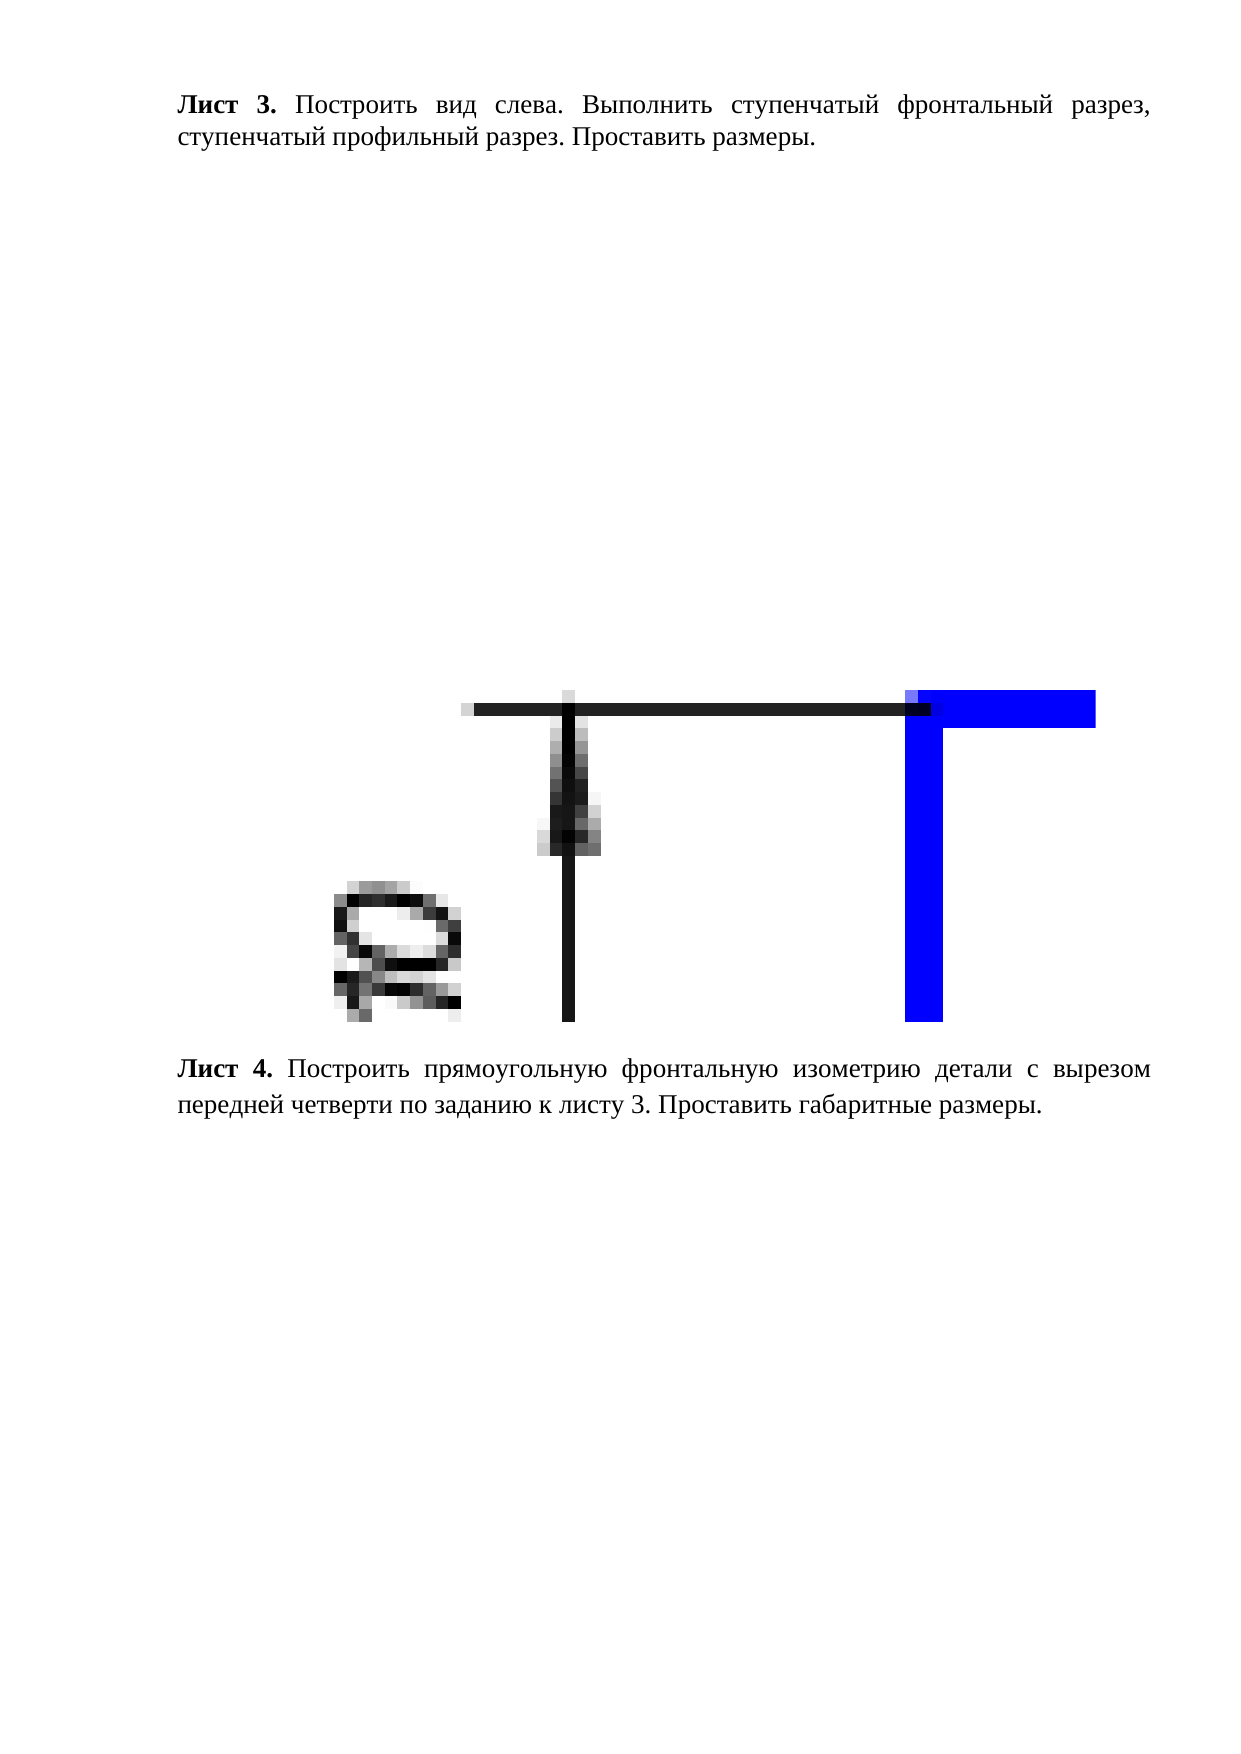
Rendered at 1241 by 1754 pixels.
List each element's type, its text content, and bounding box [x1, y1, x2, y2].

text Лист 3. Построить вид слева. Выполнить ступенчатый фронтальный разрез, ступенчатый профильный разрез. Проставить размеры. [177, 89, 1152, 151]
text Лист 4. Построить прямоугольную фронтальную изометрию детали с вырезом передней четверти по заданию к листу 3. Проставить габаритные размеры. [177, 1052, 1152, 1119]
